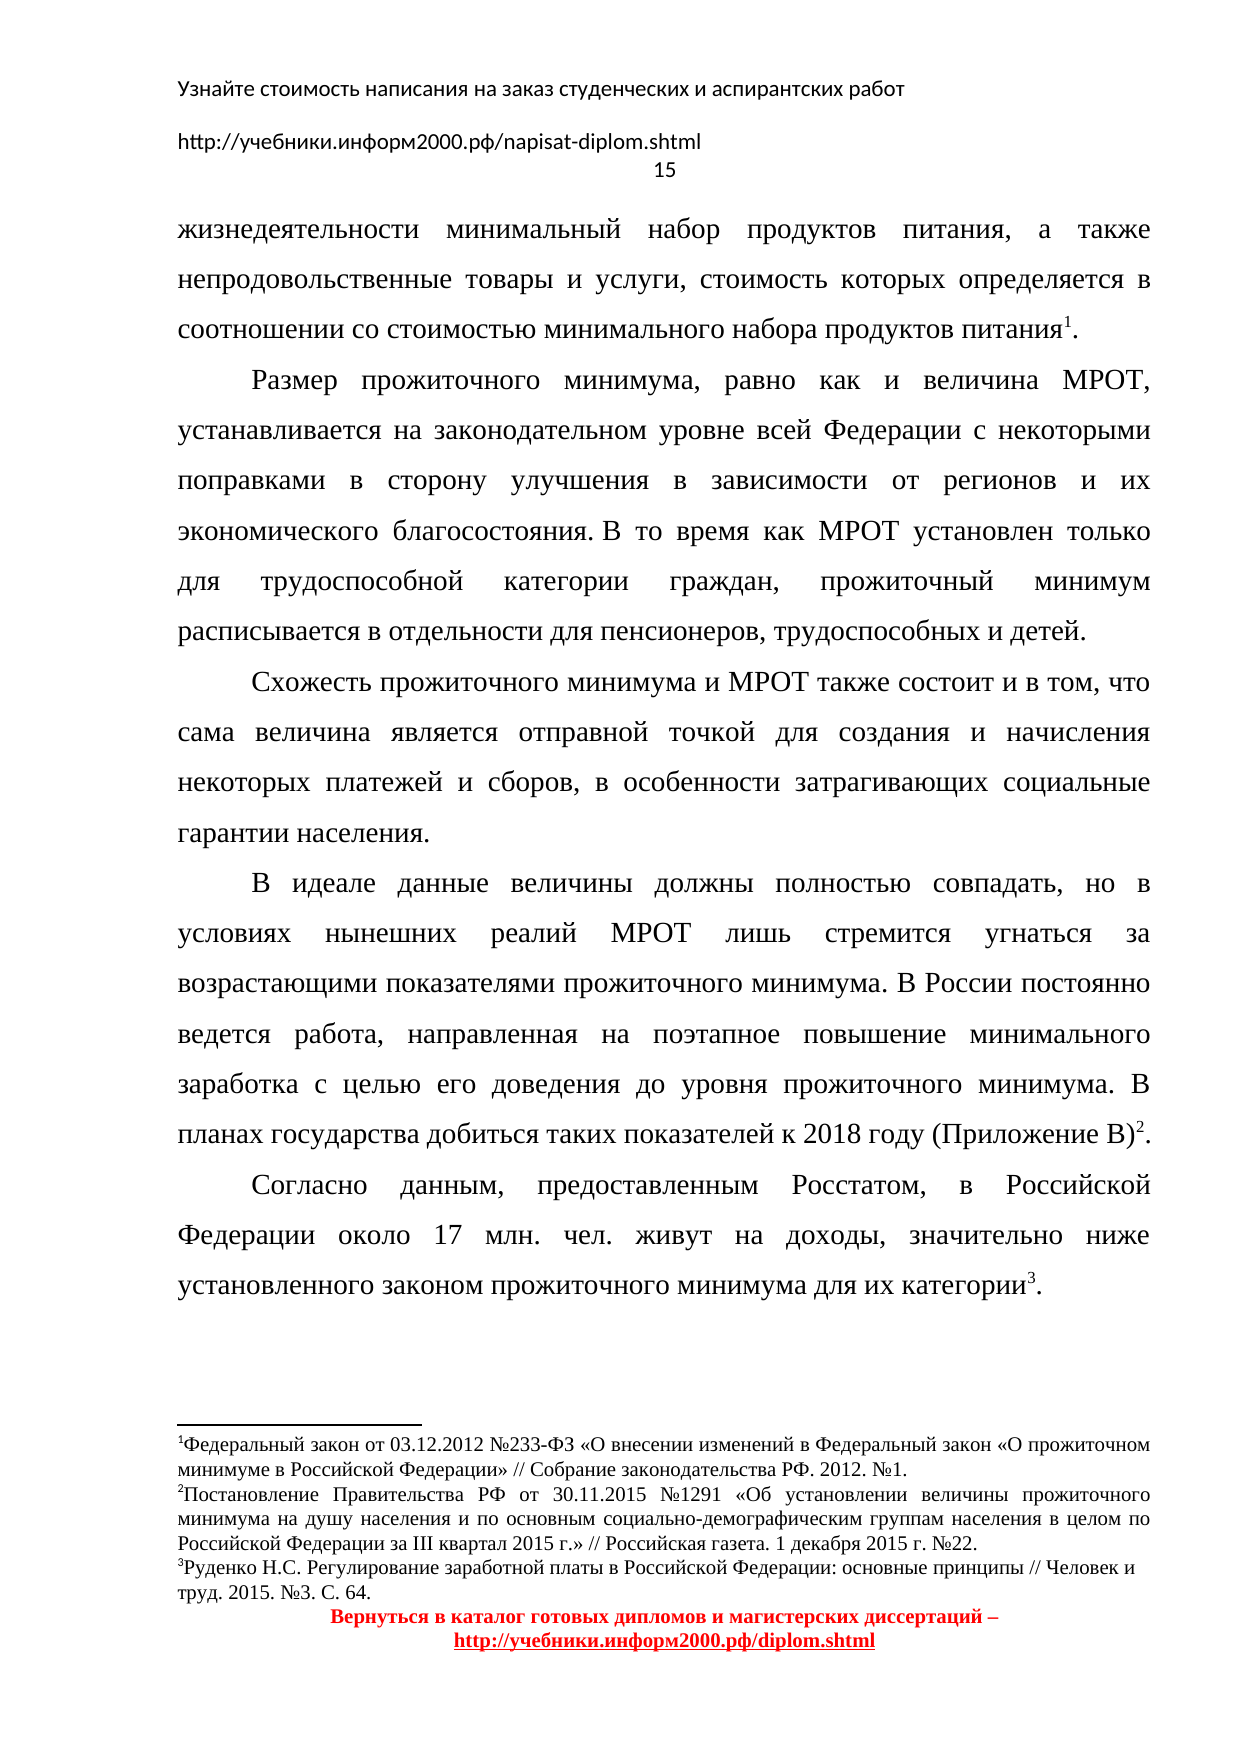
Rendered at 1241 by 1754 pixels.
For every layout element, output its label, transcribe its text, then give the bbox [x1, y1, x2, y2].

text Согласно данным, предоставленным Росстатом, в Российской Федерации около 17 млн. чел. живут на доходы, значительно ниже установленного законом прожиточного минимума для их категории. [177, 1167, 1152, 1301]
text Размер прожиточного минимума, равно как и величина МРОТ, устанавливается на законодательном уровне всей Федерации с некоторыми поправками в сторону улучшения в зависимости от регионов и их экономического благосостояния. В то время как МРОТ установлен только для трудоспособной категории граждан, прожиточный минимум расписывается в отдельности для пенсионеров, трудоспособных и детей. [177, 362, 1152, 647]
text В идеале данные величины должны полностью совпадать, но в условиях нынешних реалий МРОТ лишь стремится угнаться за возрастающими показателями прожиточного минимума. В России постоянно ведется работа, направленная на поэтапное повышение минимального заработка с целью его доведения до уровня прожиточного минимума. В планах государства добиться таких показателей к 2018 году (Приложение В). [177, 865, 1152, 1150]
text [177, 211, 1152, 345]
text Схожесть прожиточного минимума и МРОТ также состоит и в том, что сама величина является отправной точкой для создания и начисления некоторых платежей и сборов, в особенности затрагивающих социальные гарантии населения. [177, 664, 1152, 848]
